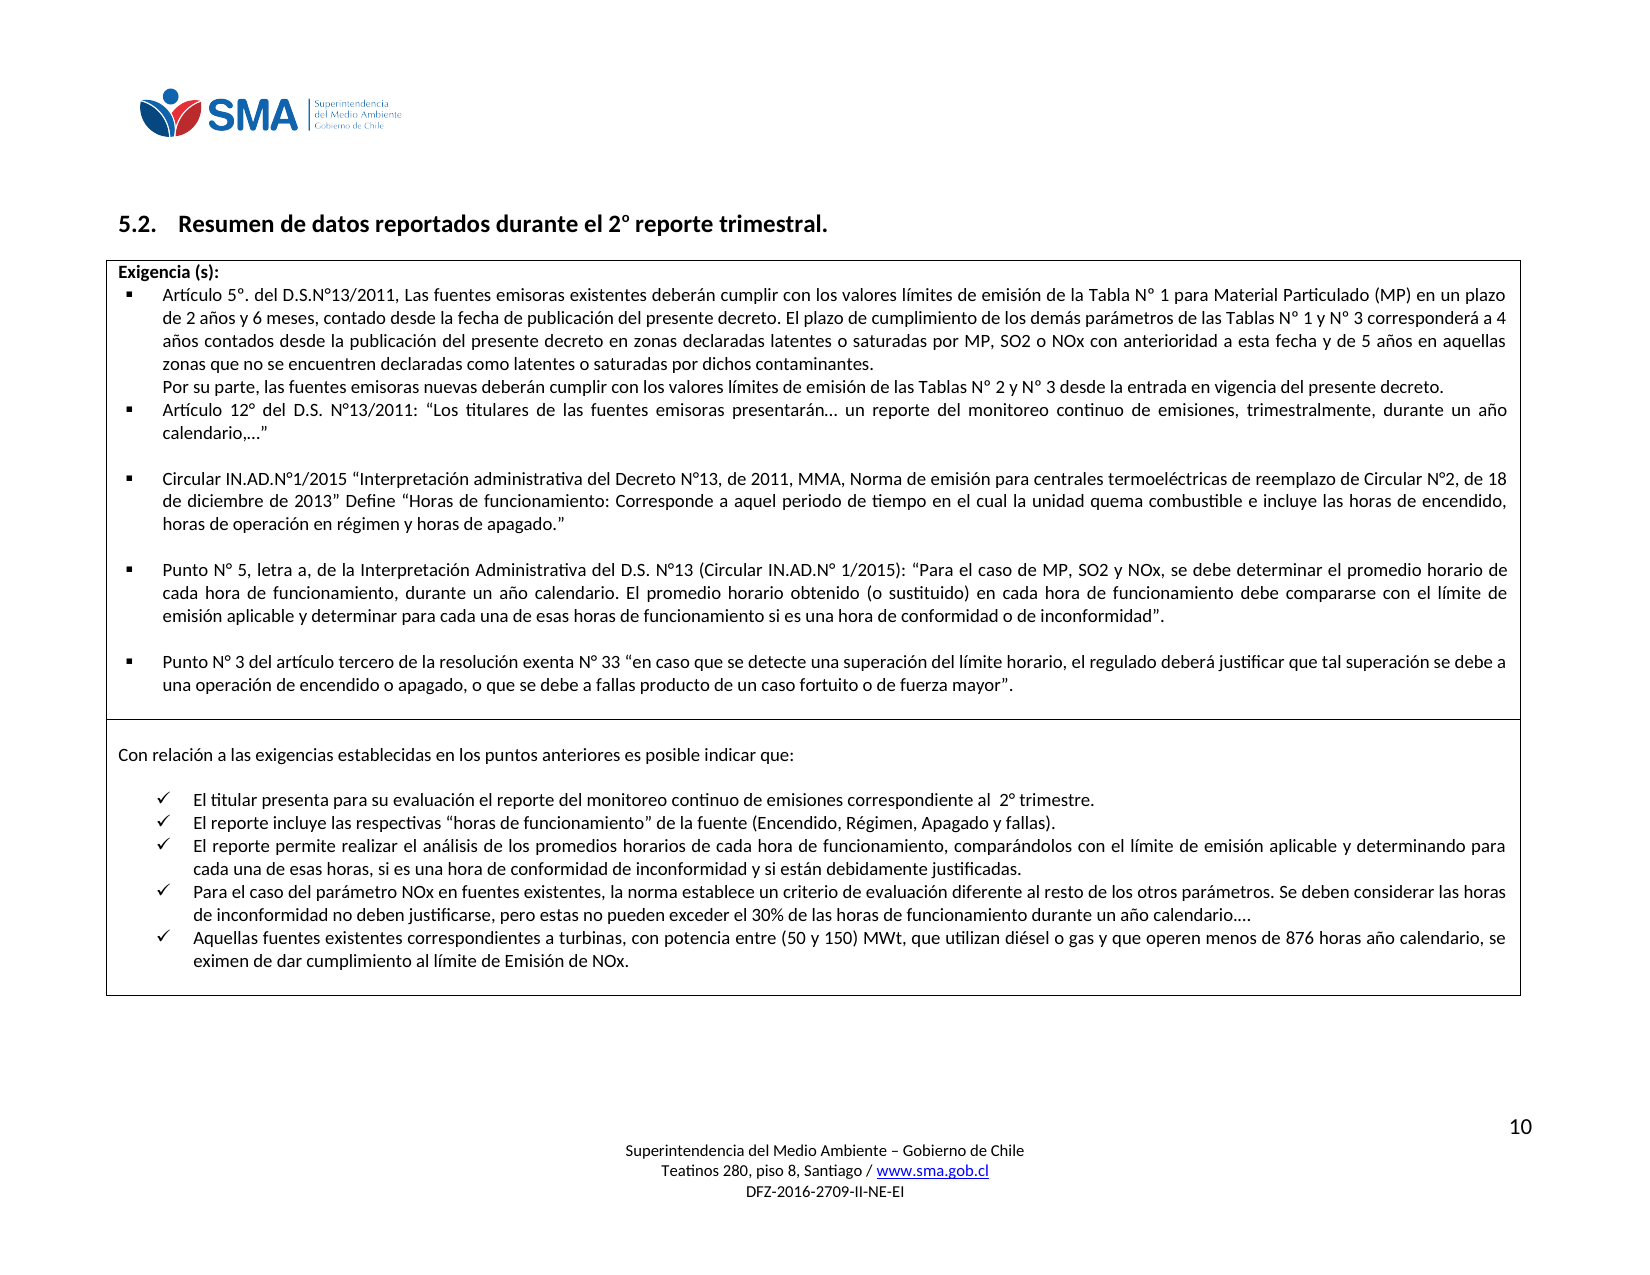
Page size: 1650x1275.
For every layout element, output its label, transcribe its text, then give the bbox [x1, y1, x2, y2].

table_cell Con relación a las exigencias establecidas en los puntos anteriores es posible indicar que: El titular presenta para su evaluación el reporte del monitoreo continuo de emisiones correspondiente al 2° trimestre. El reporte incluye las respectivas “horas de funcionamiento” de la fuente (Encendido, Régimen, Apagado y fallas). El reporte permite realizar el análisis de los promedios horarios de cada hora de funcionamiento, comparándolos con el límite de emisión aplicable y determinando para cada una de esas horas, si es una hora de conformidad de inconformidad y si están debidamente justificadas. Para el caso del parámetro NOx en fuentes existentes, la norma establece un criterio de evaluación diferente al resto de los otros parámetros. Se deben considerar las horas de inconformidad no deben justificarse, pero estas no pueden exceder el 30% de las horas de funcionamiento durante un año calendario.… Aquellas fuentes existentes correspondientes a turbinas, con potencia entre (50 y 150) MWt, que utilizan diésel o gas y que operen menos de 876 horas año calendario, se eximen de dar cumplimiento al límite de Emisión de NOx. [107, 720, 1520, 995]
picture [118, 73, 416, 148]
subtitle Resumen de datos reportados durante el 2o reporte trimestral. [118, 209, 1532, 239]
table_header Exigencia (s): Artículo 5º. del D.S.N°13/2011, Las fuentes emisoras existentes deberán cumplir con los valores límites de emisión de la Tabla Nº 1 para Material Particulado (MP) en un plazo de 2 años y 6 meses, contado desde la fecha de publicación del presente decreto. El plazo de cumplimiento de los demás parámetros de las Tablas Nº 1 y Nº 3 corresponderá a 4 años contados desde la publicación del presente decreto en zonas declaradas latentes o saturadas por MP, SO2 o NOx con anterioridad a esta fecha y de 5 años en aquellas zonas que no se encuentren declaradas como latentes o saturadas por dichos contaminantes. Por su parte, las fuentes emisoras nuevas deberán cumplir con los valores límites de emisión de las Tablas Nº 2 y Nº 3 desde la entrada en vigencia del presente decreto. Artículo 12° del D.S. N°13/2011: “Los titulares de las fuentes emisoras presentarán… un reporte del monitoreo continuo de emisiones, trimestralmente, durante un año calendario,…” Circular IN.AD.N°1/2015 “Interpretación administrativa del Decreto N°13, de 2011, MMA, Norma de emisión para centrales termoeléctricas de reemplazo de Circular N°2, de 18 de diciembre de 2013” Define “Horas de funcionamiento: Corresponde a aquel periodo de tiempo en el cual la unidad quema combustible e incluye las horas de encendido, horas de operación en régimen y horas de apagado.” Punto N° 5, letra a, de la Interpretación Administrativa del D.S. N°13 (Circular IN.AD.N° 1/2015): “Para el caso de MP, SO2 y NOx, se debe determinar el promedio horario de cada hora de funcionamiento, durante un año calendario. El promedio horario obtenido (o sustituido) en cada hora de funcionamiento debe compararse con el límite de emisión aplicable y determinar para cada una de esas horas de funcionamiento si es una hora de conformidad o de inconformidad”. Punto N° 3 del artículo tercero de la resolución exenta N° 33 “en caso que se detecte una superación del límite horario, el regulado deberá justificar que tal superación se debe a una operación de encendido o apagado, o que se debe a fallas producto de un caso fortuito o de fuerza mayor”. [107, 261, 1520, 719]
